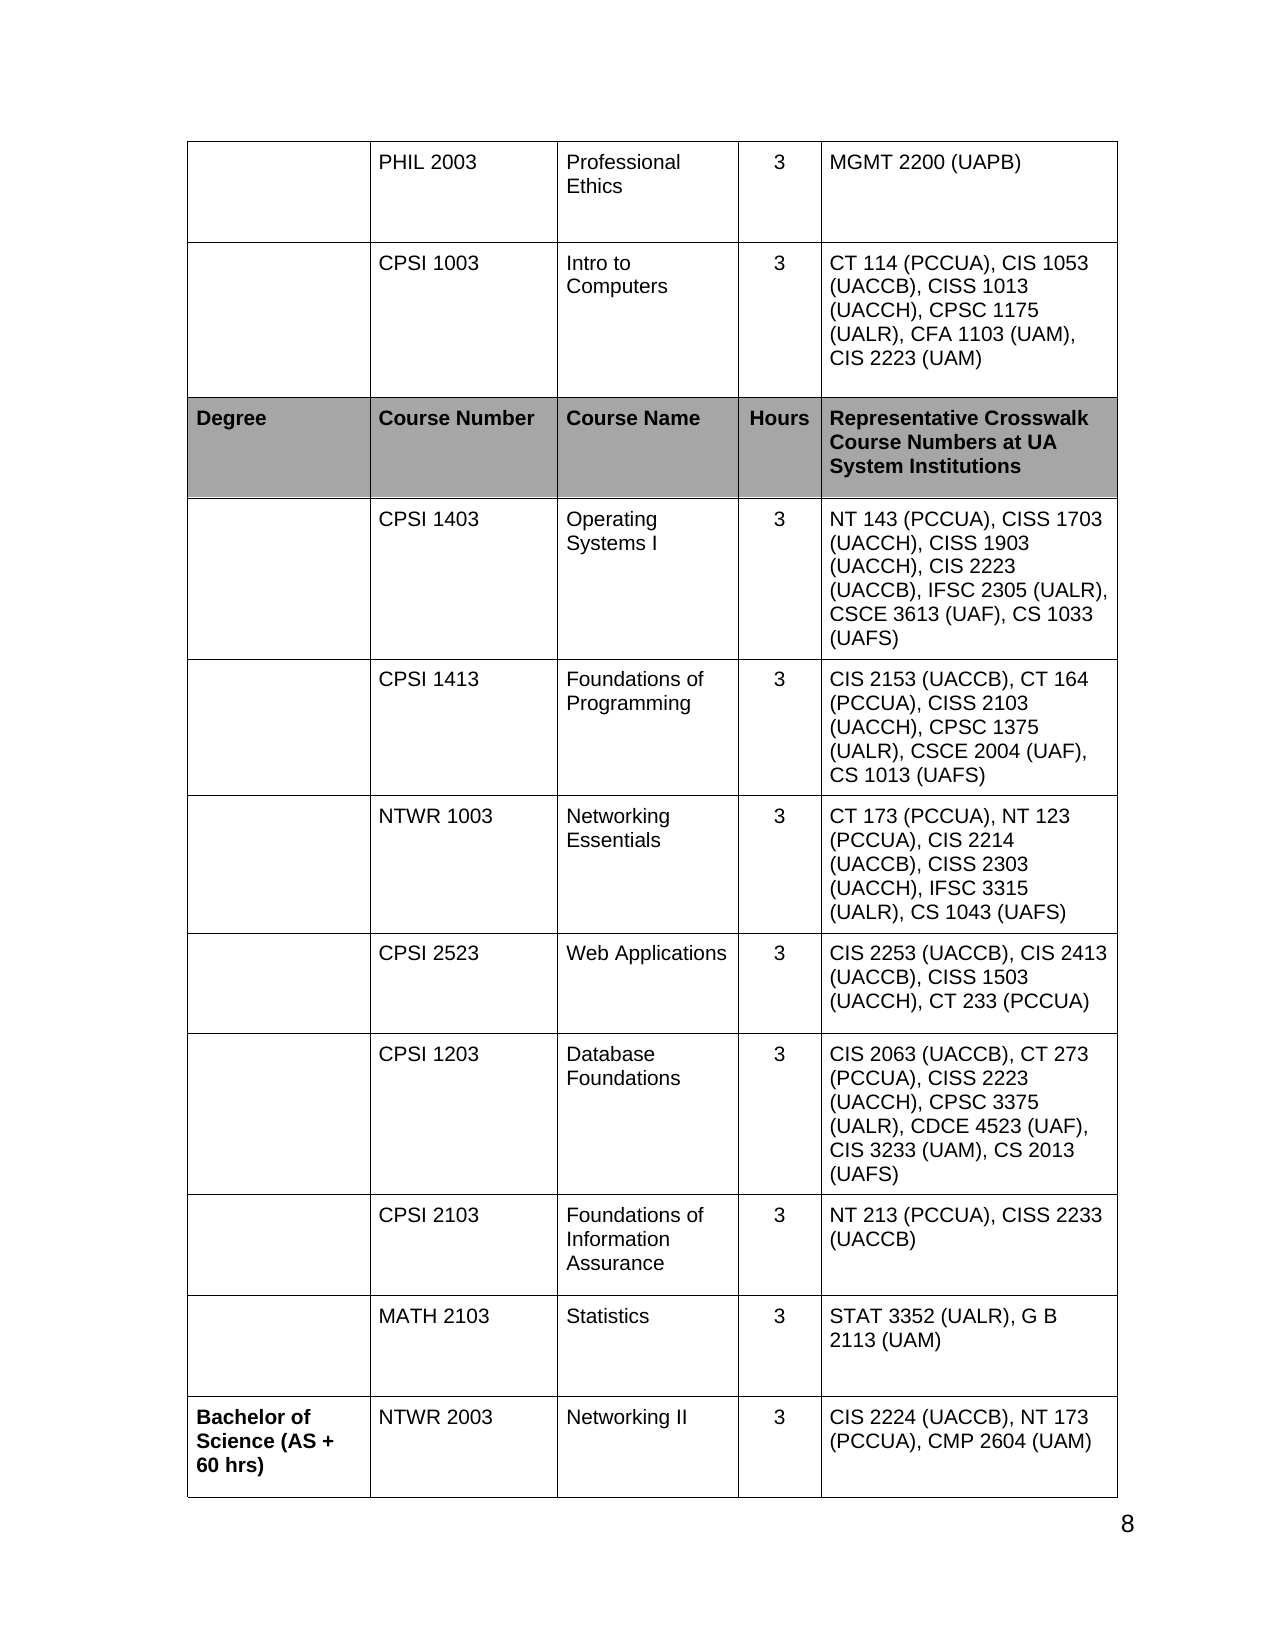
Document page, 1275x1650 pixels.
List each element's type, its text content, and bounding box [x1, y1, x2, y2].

table_cell MGMT 2200 (UAPB) [822, 142, 1117, 241]
table_cell Foundations of Programming [558, 660, 738, 795]
table_cell Statistics [558, 1296, 738, 1396]
table_cell STAT 3352 (UALR), G B 2113 (UAM) [822, 1296, 1117, 1396]
table_cell Hours [739, 398, 821, 497]
table_cell Foundations of Information Assurance [558, 1195, 738, 1295]
table_cell CIS 2063 (UACCB), CT 273 (PCCUA), CISS 2223 (UACCH), CPSC 3375 (UALR), CDCE 4523 (UAF), CIS 3233 (UAM), CS 2013 (UAFS) [822, 1034, 1117, 1194]
table_cell CPSI 1413 [371, 660, 557, 795]
table_cell 3 [739, 1034, 821, 1194]
table_cell [188, 796, 370, 932]
table_cell PHIL 2003 [371, 142, 557, 241]
table_cell 3 [739, 142, 821, 241]
table_cell 3 [739, 796, 821, 932]
table_cell Networking II [558, 1397, 738, 1497]
table_cell 3 [739, 1296, 821, 1396]
table_cell 3 [739, 660, 821, 795]
table_cell 3 [739, 499, 821, 658]
table_cell Course Number [371, 398, 557, 497]
table_cell [188, 934, 370, 1033]
table_cell CIS 2224 (UACCB), NT 173 (PCCUA), CMP 2604 (UAM) [822, 1397, 1117, 1497]
table_cell NTWR 1003 [371, 796, 557, 932]
table_cell Professional Ethics [558, 142, 738, 241]
table_cell Database Foundations [558, 1034, 738, 1194]
table_cell CIS 2253 (UACCB), CIS 2413 (UACCB), CISS 1503 (UACCH), CT 233 (PCCUA) [822, 934, 1117, 1033]
table_cell Bachelor of Science (AS + 60 hrs) [188, 1397, 370, 1497]
table_cell Networking Essentials [558, 796, 738, 932]
table_cell CT 173 (PCCUA), NT 123 (PCCUA), CIS 2214 (UACCB), CISS 2303 (UACCH), IFSC 3315 (UALR), CS 1043 (UAFS) [822, 796, 1117, 932]
table_cell 3 [739, 934, 821, 1033]
table_cell 3 [739, 1195, 821, 1295]
table_cell Intro to Computers [558, 243, 738, 397]
table_cell NTWR 2003 [371, 1397, 557, 1497]
table_cell CT 114 (PCCUA), CIS 1053 (UACCB), CISS 1013 (UACCH), CPSC 1175 (UALR), CFA 1103 (UAM), CIS 2223 (UAM) [822, 243, 1117, 397]
table_cell 3 [739, 1397, 821, 1497]
table_cell Operating Systems I [558, 499, 738, 658]
table_cell Web Applications [558, 934, 738, 1033]
table_cell CIS 2153 (UACCB), CT 164 (PCCUA), CISS 2103 (UACCH), CPSC 1375 (UALR), CSCE 2004 (UAF), CS 1013 (UAFS) [822, 660, 1117, 795]
table_cell MATH 2103 [371, 1296, 557, 1396]
table_cell CPSI 1403 [371, 499, 557, 658]
table_cell [188, 1195, 370, 1295]
table_cell NT 213 (PCCUA), CISS 2233 (UACCB) [822, 1195, 1117, 1295]
table_cell [188, 499, 370, 658]
table_cell [188, 1296, 370, 1396]
table_cell Representative Crosswalk Course Numbers at UA System Institutions [822, 398, 1117, 497]
table_cell [188, 1034, 370, 1194]
table_cell 3 [739, 243, 821, 397]
table_cell [188, 243, 370, 397]
table_cell NT 143 (PCCUA), CISS 1703 (UACCH), CISS 1903 (UACCH), CIS 2223 (UACCB), IFSC 2305 (UALR), CSCE 3613 (UAF), CS 1033 (UAFS) [822, 499, 1117, 658]
table_cell Course Name [558, 398, 738, 497]
table_cell CPSI 2103 [371, 1195, 557, 1295]
table_cell Degree [188, 398, 370, 497]
table_cell CPSI 1203 [371, 1034, 557, 1194]
table_cell CPSI 2523 [371, 934, 557, 1033]
table_cell CPSI 1003 [371, 243, 557, 397]
table_cell [188, 660, 370, 795]
table_cell [188, 142, 370, 241]
